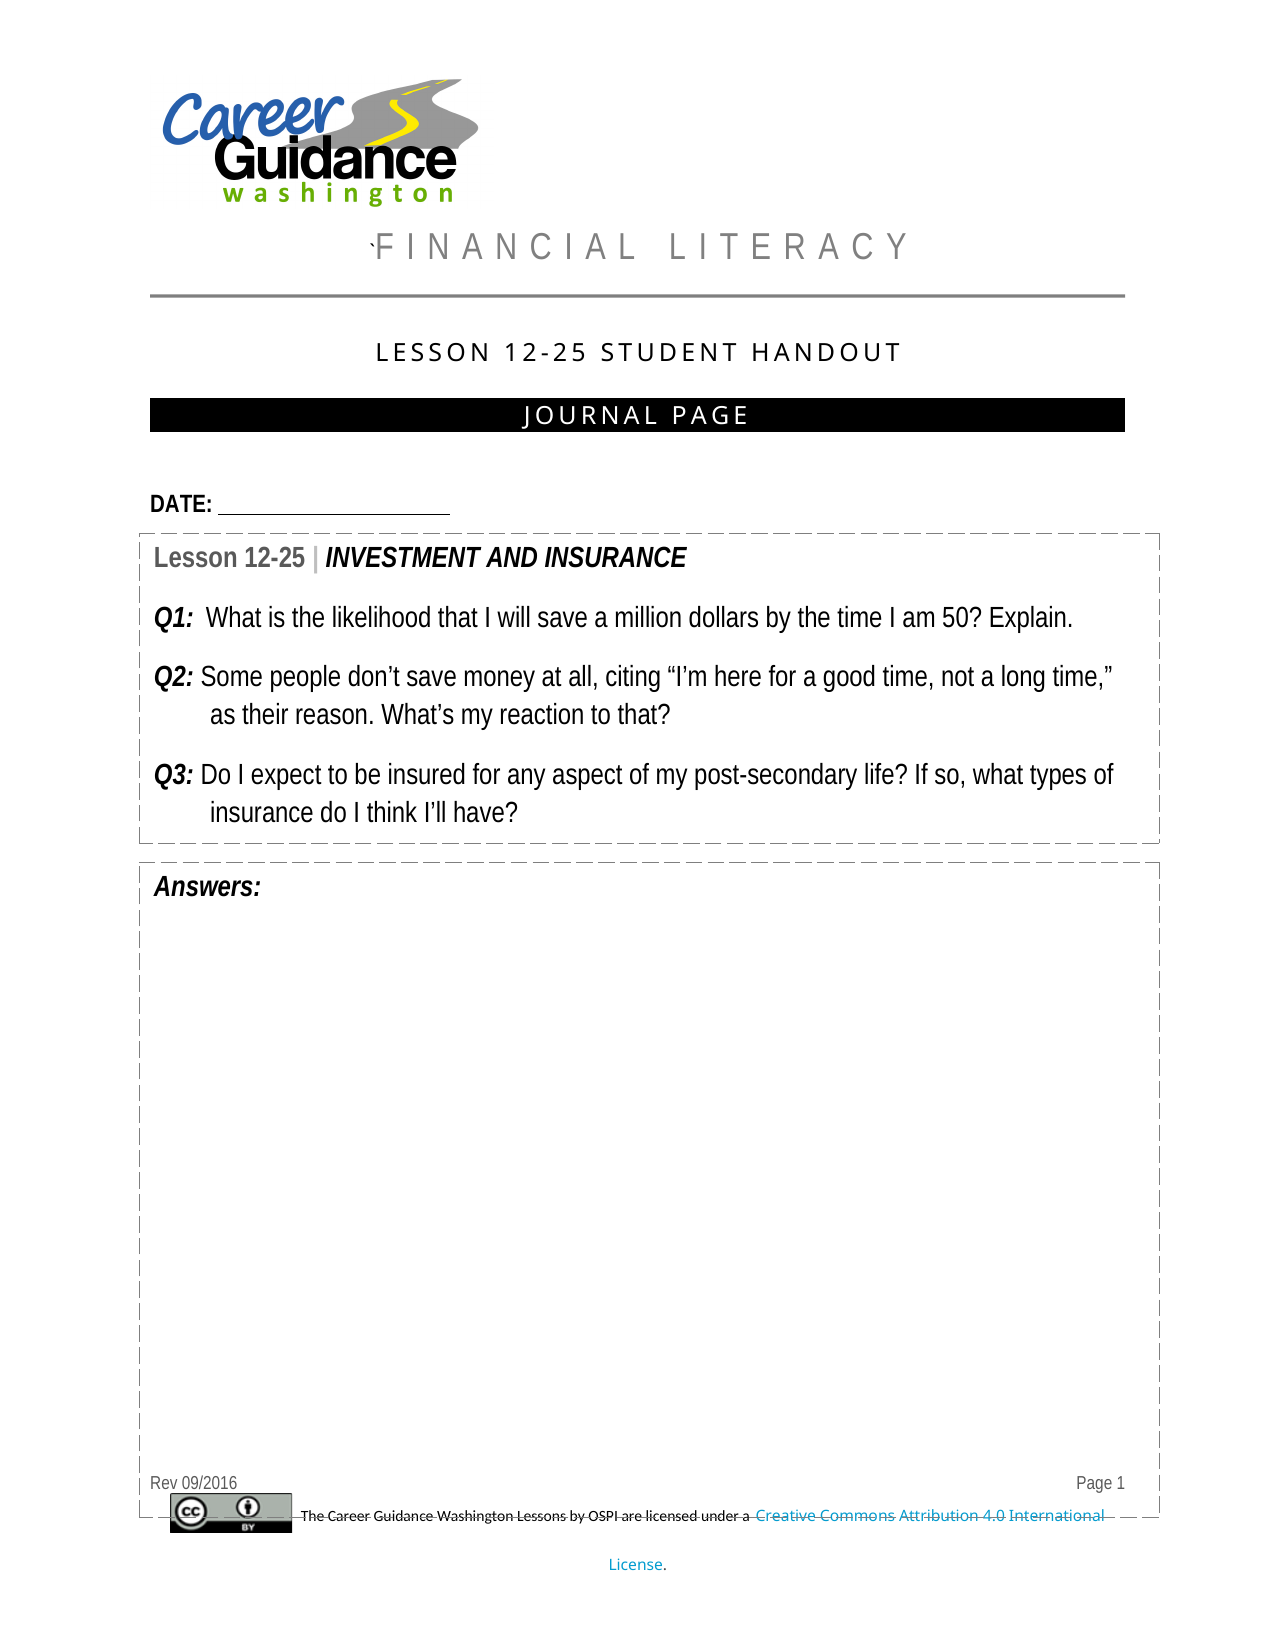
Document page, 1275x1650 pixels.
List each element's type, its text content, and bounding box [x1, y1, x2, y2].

picture [150, 75, 494, 209]
text DATE: [150, 489, 1125, 518]
picture [931, 1509, 936, 1517]
picture [170, 1493, 293, 1533]
text JOURNAL PAGE [150, 398, 1125, 432]
picture [983, 1511, 989, 1521]
picture [854, 1512, 859, 1521]
text `FINANCIAL LITERACY [150, 224, 1125, 267]
text LESSON 12-25 STUDENT HANDOUT [150, 335, 1125, 369]
